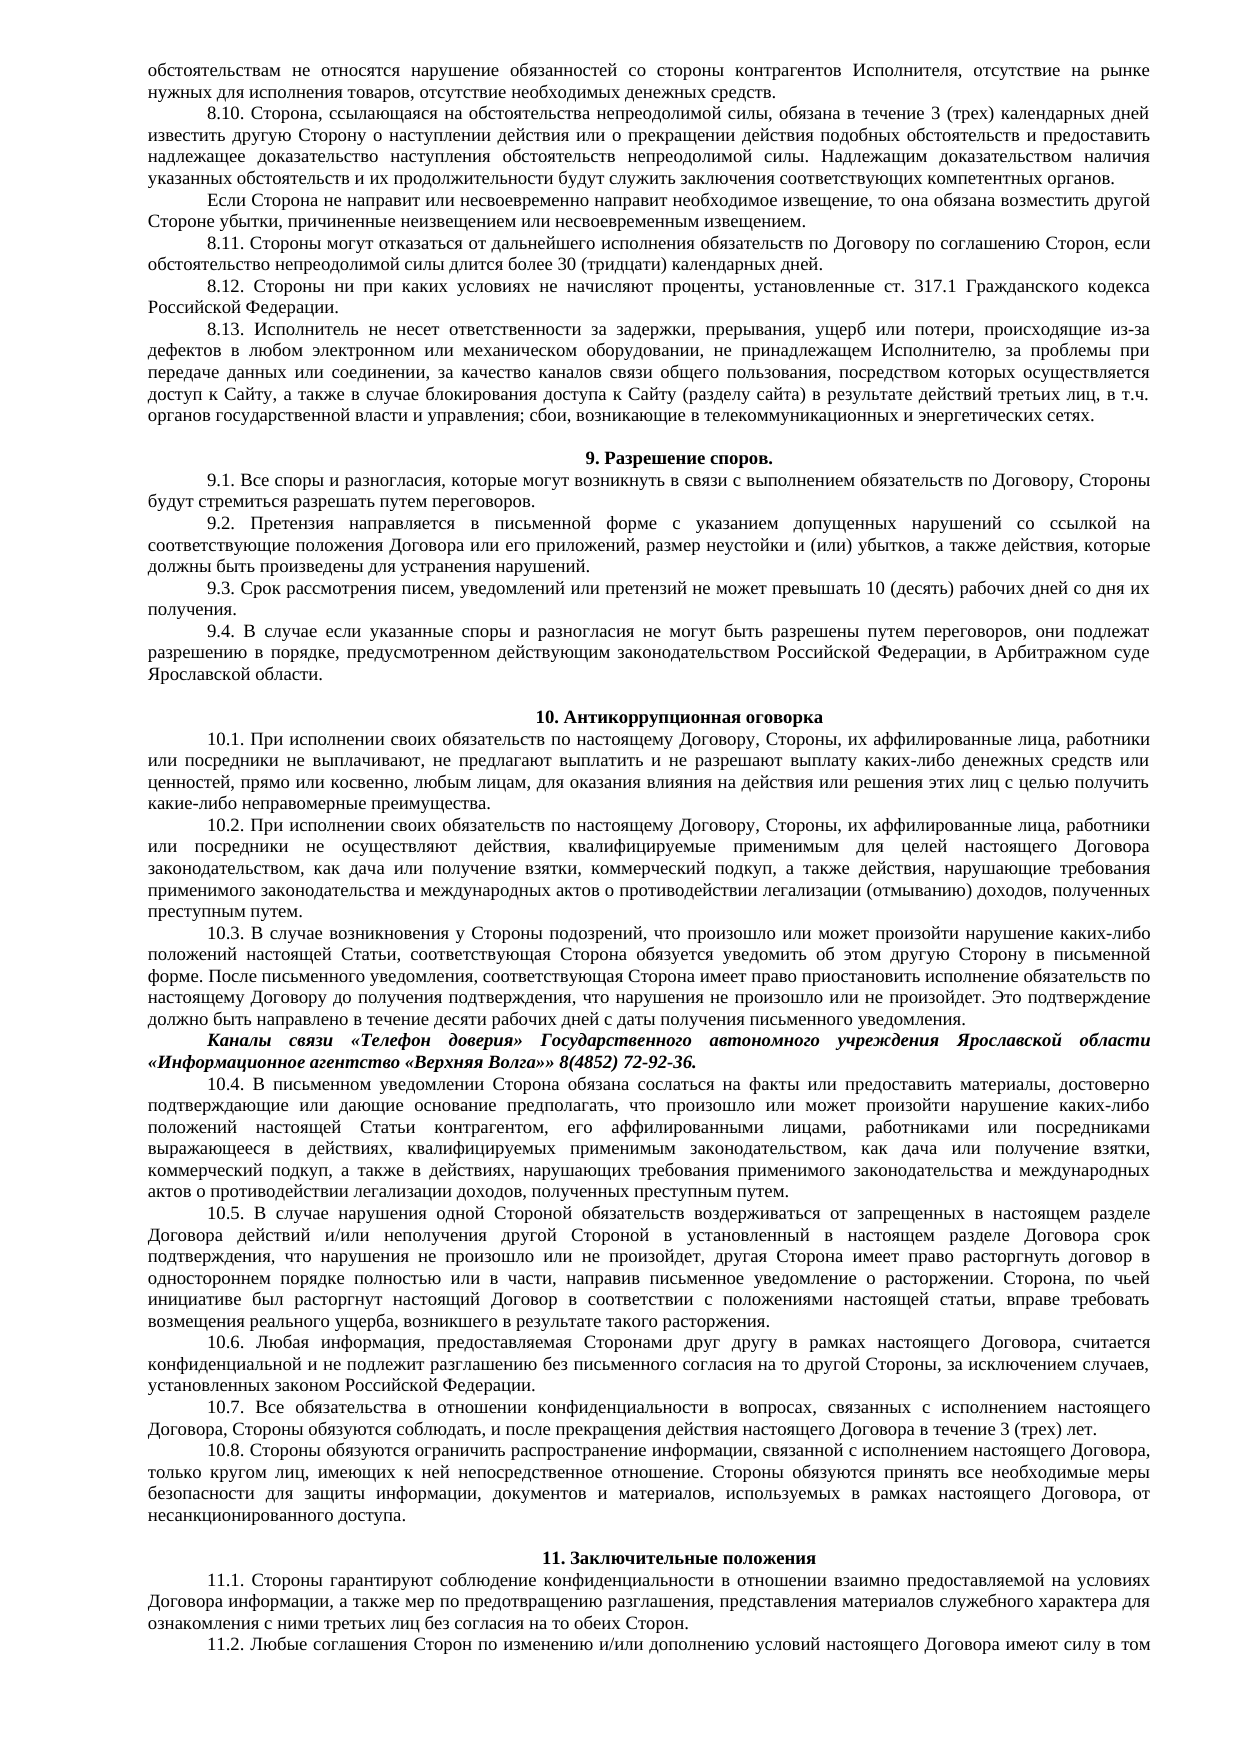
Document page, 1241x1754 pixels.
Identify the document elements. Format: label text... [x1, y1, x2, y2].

text 10.3. В случае возникновения у Стороны подозрений, что произошло или может произойти нарушение каких-либо положений настоящей Статьи, соответствующая Сторона обязуется уведомить об этом другую Сторону в письменной форме. После письменного уведомления, соответствующая Сторона имеет право приостановить исполнение обязательств по настоящему Договору до получения подтверждения, что нарушения не произошло или не произойдет. Это подтверждение должно быть направлено в течение десяти рабочих дней с даты получения письменного уведомления. [148, 922, 1152, 1029]
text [148, 1633, 1152, 1655]
text 10.6. Любая информация, предоставляемая Сторонами друг другу в рамках настоящего Договора, считается конфиденциальной и не подлежит разглашению без письменного согласия на то другой Стороны, за исключением случаев, установленных законом Российской Федерации. [148, 1331, 1152, 1396]
text 8.11. Стороны могут отказаться от дальнейшего исполнения обязательств по Договору по соглашению Сторон, если обстоятельство непреодолимой силы длится более 30 (тридцати) календарных дней. [148, 232, 1152, 275]
text 10. Антикоррупционная оговорка [148, 706, 1152, 727]
text 9.3. Срок рассмотрения писем, уведомлений или претензий не может превышать 10 (десять) рабочих дней со дня их получения. [148, 577, 1152, 620]
text 10.2. При исполнении своих обязательств по настоящему Договору, Стороны, их аффилированные лица, работники или посредники не осуществляют действия, квалифицируемые применимым для целей настоящего Договора законодательством, как дача или получение взятки, коммерческий подкуп, а также действия, нарушающие требования применимого законодательства и международных актов о противодействии легализации (отмыванию) доходов, полученных преступным путем. [148, 814, 1152, 922]
text Если Сторона не направит или несвоевременно направит необходимое извещение, то она обязана возместить другой Стороне убытки, причиненные неизвещением или несвоевременным извещением. [148, 188, 1152, 232]
text 11.1. Стороны гарантируют соблюдение конфиденциальности в отношении взаимно предоставляемой на условиях Договора информации, а также мер по предотвращению разглашения, представления материалов служебного характера для ознакомления с ними третьих лиц без согласия на то обеих Сторон. [148, 1568, 1152, 1633]
text 10.7. Все обязательства в отношении конфиденциальности в вопросах, связанных с исполнением настоящего Договора, Стороны обязуются соблюдать, и после прекращения действия настоящего Договора в течение 3 (трех) лет. [148, 1396, 1152, 1439]
text 9.1. Все споры и разногласия, которые могут возникнуть в связи с выполнением обязательств по Договору, Стороны будут стремиться разрешать путем переговоров. [148, 469, 1152, 512]
text 8.13. Исполнитель не несет ответственности за задержки, прерывания, ущерб или потери, происходящие из-за дефектов в любом электронном или механическом оборудовании, не принадлежащем Исполнителю, за проблемы при передаче данных или соединении, за качество каналов связи общего пользования, посредством которых осуществляется доступ к Сайту, а также в случае блокирования доступа к Сайту (разделу сайта) в результате действий третьих лиц, в т.ч. органов государственной власти и управления; сбои, возникающие в телекоммуникационных и энергетических сетях. [148, 318, 1152, 426]
text Каналы связи «Телефон доверия» Государственного автономного учреждения Ярославской области «Информационное агентство «Верхняя Волга»» 8(4852) 72-92-36. [148, 1029, 1152, 1072]
text 10.5. В случае нарушения одной Стороной обязательств воздерживаться от запрещенных в настоящем разделе Договора действий и/или неполучения другой Стороной в установленный в настоящем разделе Договора срок подтверждения, что нарушения не произошло или не произойдет, другая Сторона имеет право расторгнуть договор в одностороннем порядке полностью или в части, направив письменное уведомление о расторжении. Сторона, по чьей инициативе был расторгнут настоящий Договор в соответствии с положениями настоящей статьи, вправе требовать возмещения реального ущерба, возникшего в результате такого расторжения. [148, 1202, 1152, 1331]
text 10.4. В письменном уведомлении Сторона обязана сослаться на факты или предоставить материалы, достоверно подтверждающие или дающие основание предполагать, что произошло или может произойти нарушение каких-либо положений настоящей Статьи контрагентом, его аффилированными лицами, работниками или посредниками выражающееся в действиях, квалифицируемых применимым законодательством, как дача или получение взятки, коммерческий подкуп, а также в действиях, нарушающих требования применимого законодательства и международных актов о противодействии легализации доходов, полученных преступным путем. [148, 1072, 1152, 1202]
text 11. Заключительные положения [148, 1547, 1152, 1568]
text 9. Разрешение споров. [148, 447, 1152, 469]
text 8.10. Сторона, ссылающаяся на обстоятельства непреодолимой силы, обязана в течение 3 (трех) календарных дней известить другую Сторону о наступлении действия или о прекращении действия подобных обстоятельств и предоставить надлежащее доказательство наступления обстоятельств непреодолимой силы. Надлежащим доказательством наличия указанных обстоятельств и их продолжительности будут служить заключения соответствующих компетентных органов. [148, 102, 1152, 188]
text 9.2. Претензия направляется в письменной форме с указанием допущенных нарушений со ссылкой на соответствующие положения Договора или его приложений, размер неустойки и (или) убытков, а также действия, которые должны быть произведены для устранения нарушений. [148, 512, 1152, 577]
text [148, 59, 1152, 102]
text 10.8. Стороны обязуются ограничить распространение информации, связанной с исполнением настоящего Договора, только кругом лиц, имеющих к ней непосредственное отношение. Стороны обязуются принять все необходимые меры безопасности для защиты информации, документов и материалов, используемых в рамках настоящего Договора, от несанкционированного доступа. [148, 1439, 1152, 1525]
text 8.12. Стороны ни при каких условиях не начисляют проценты, установленные ст. 317.1 Гражданского кодекса Российской Федерации. [148, 275, 1152, 318]
text 9.4. В случае если указанные споры и разногласия не могут быть разрешены путем переговоров, они подлежат разрешению в порядке, предусмотренном действующим законодательством Российской Федерации, в Арбитражном суде Ярославской области. [148, 620, 1152, 684]
text 10.1. При исполнении своих обязательств по настоящему Договору, Стороны, их аффилированные лица, работники или посредники не выплачивают, не предлагают выплатить и не разрешают выплату каких-либо денежных средств или ценностей, прямо или косвенно, любым лицам, для оказания влияния на действия или решения этих лиц с целью получить какие-либо неправомерные преимущества. [148, 727, 1152, 814]
